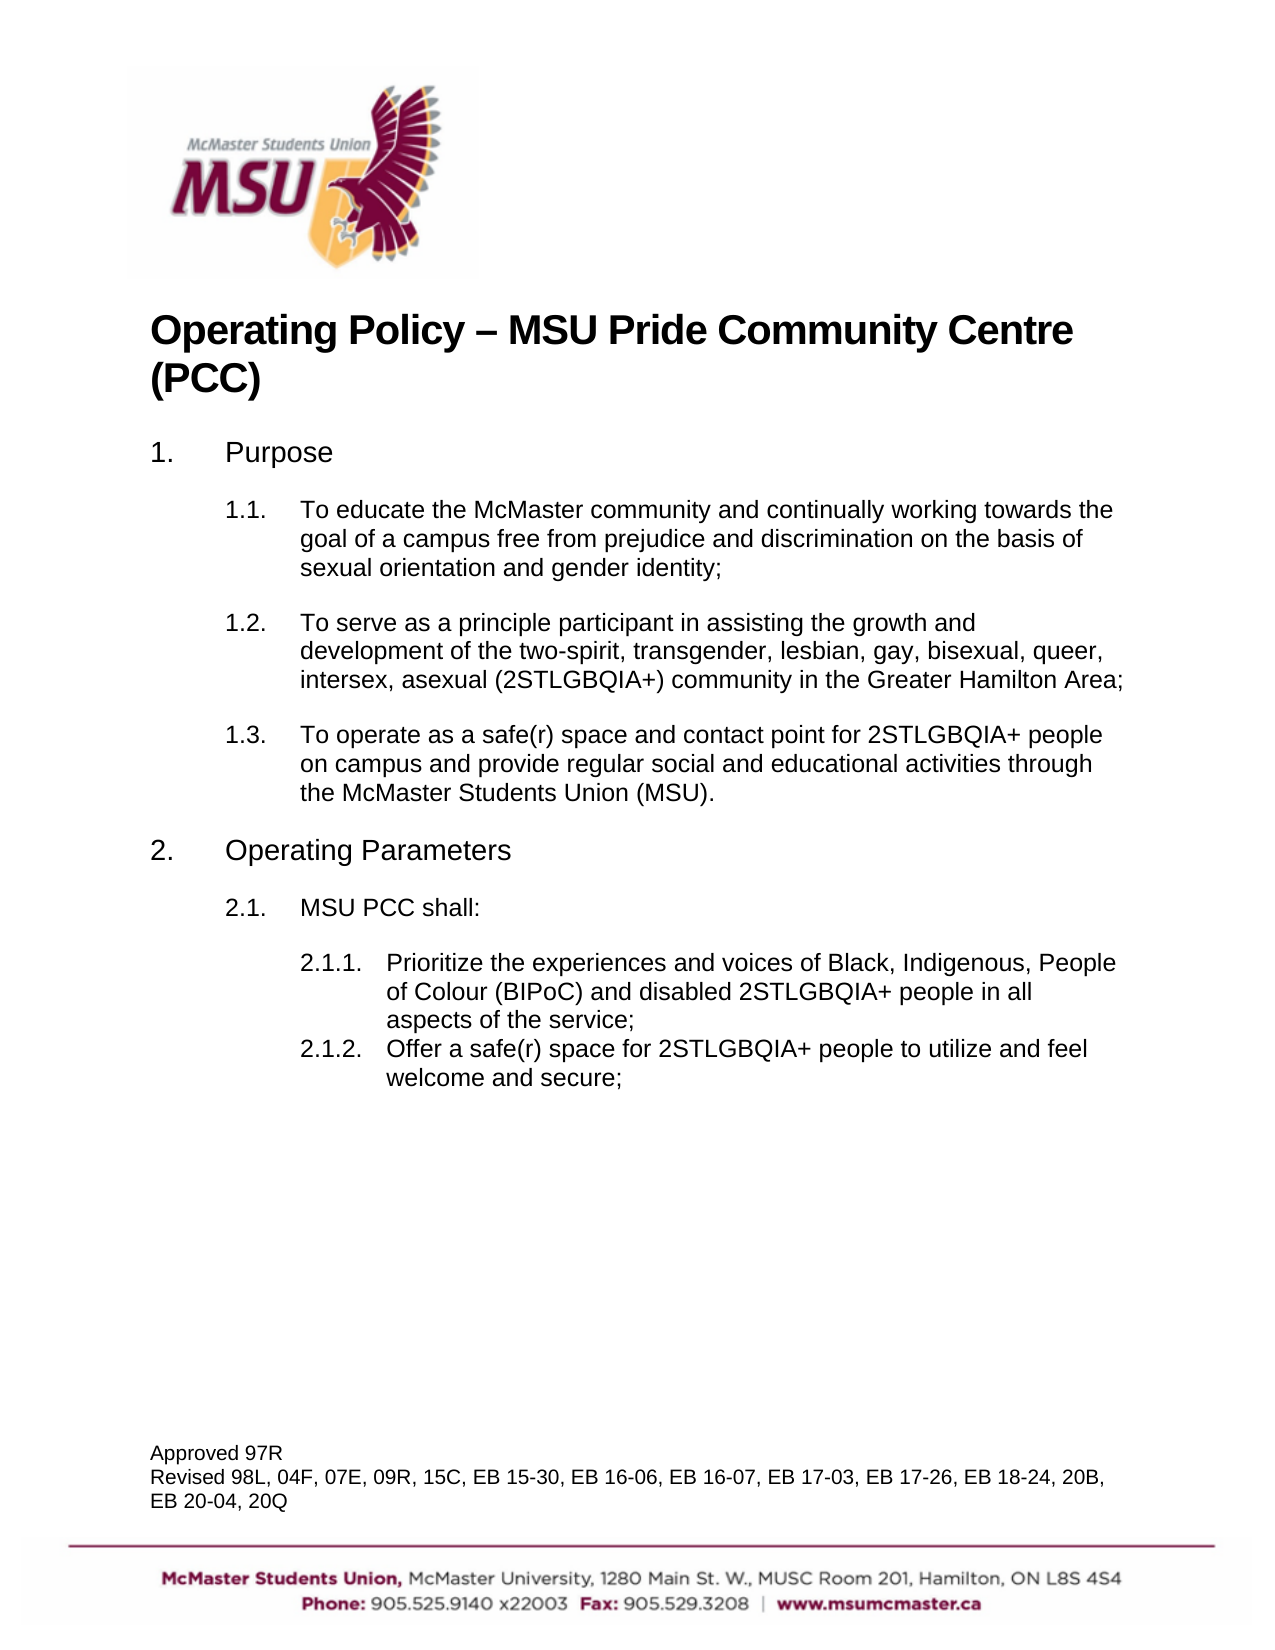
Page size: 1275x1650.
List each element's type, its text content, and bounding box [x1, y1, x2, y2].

subtitle Purpose [150, 435, 1125, 469]
subtitle Prioritize the experiences and voices of Black, Indigenous, People of Colour (BIPoC) and disabled 2STLGBQIA+ people in all aspects of the service; [300, 948, 1125, 1034]
subtitle MSU PCC shall: [225, 893, 1125, 921]
picture [21, 1537, 1252, 1625]
subtitle To serve as a principle participant in assisting the growth and development of the two-spirit, transgender, lesbian, gay, bisexual, queer, intersex, asexual (2STLGBQIA+) community in the Greater Hamilton Area; [225, 608, 1125, 694]
picture [126, 66, 480, 279]
title Operating Policy – MSU Pride Community Centre (PCC) [150, 306, 1125, 402]
subtitle Operating Parameters [150, 833, 1125, 866]
subtitle Offer a safe(r) space for 2STLGBQIA+ people to utilize and feel welcome and secure; [300, 1034, 1125, 1092]
subtitle To operate as a safe(r) space and contact point for 2STLGBQIA+ people on campus and provide regular social and educational activities through the McMaster Students Union (MSU). [225, 720, 1125, 806]
subtitle To educate the McMaster community and continually working towards the goal of a campus free from prejudice and discrimination on the basis of sexual orientation and gender identity; [225, 495, 1125, 581]
